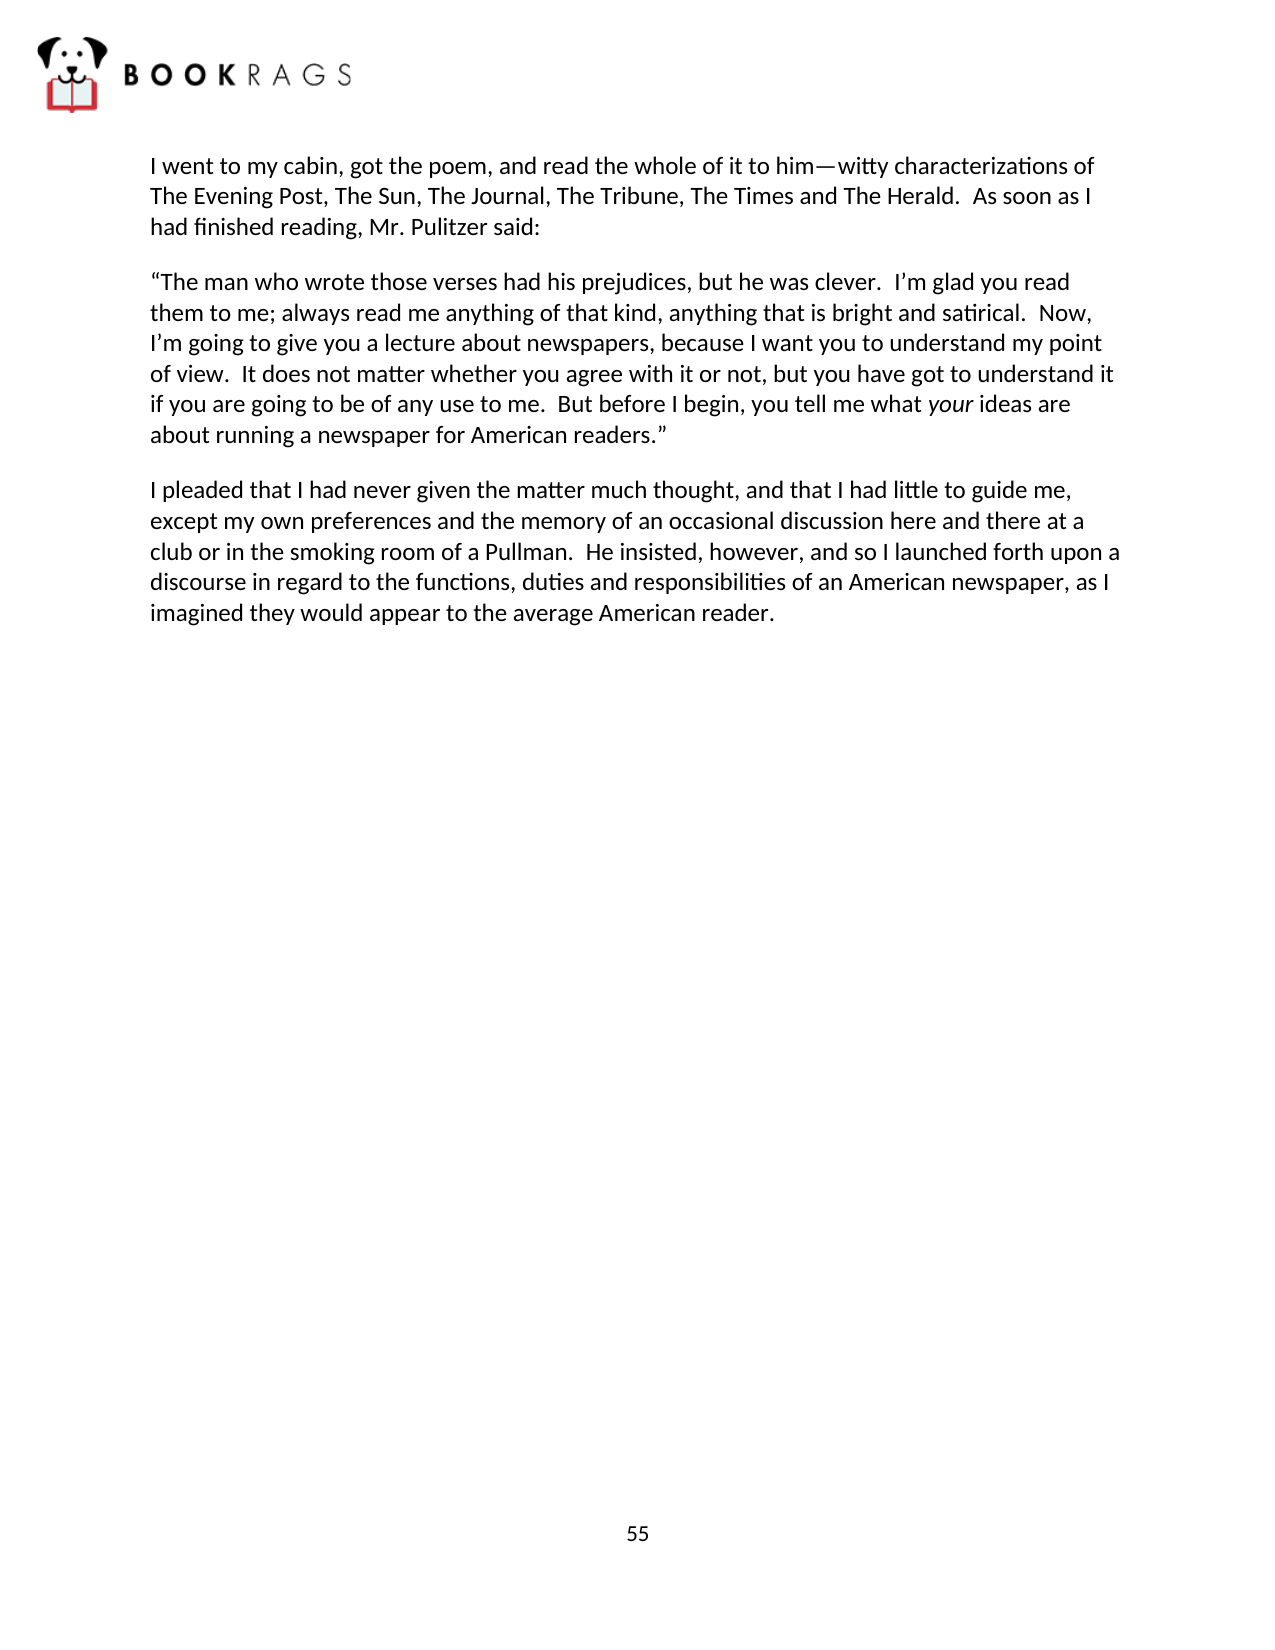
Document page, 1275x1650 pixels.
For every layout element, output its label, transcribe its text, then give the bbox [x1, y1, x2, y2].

text “The man who wrote those verses had his prejudices, but he was clever. I’m glad you read them to me; always read me anything of that kind, anything that is bright and satirical. Now, I’m going to give you a lecture about newspapers, because I want you to understand my point of view. It does not matter whether you agree with it or not, but you have got to understand it if you are going to be of any use to me. But before I begin, you tell me what your ideas are about running a newspaper for American readers.” [150, 267, 1125, 450]
text I went to my cabin, got the poem, and read the whole of it to him—­witty characterizations of The Evening Post, The Sun, The Journal, The Tribune, The Times and The Herald. As soon as I had finished reading, Mr. Pulitzer said: [150, 150, 1125, 242]
text I pleaded that I had never given the matter much thought, and that I had little to guide me, except my own preferences and the memory of an occasional discussion here and there at a club or in the smoking room of a Pullman. He insisted, however, and so I launched forth upon a discourse in regard to the functions, duties and responsibilities of an American newspaper, as I imagined they would appear to the average American reader. [150, 475, 1125, 627]
picture [37, 37, 351, 113]
